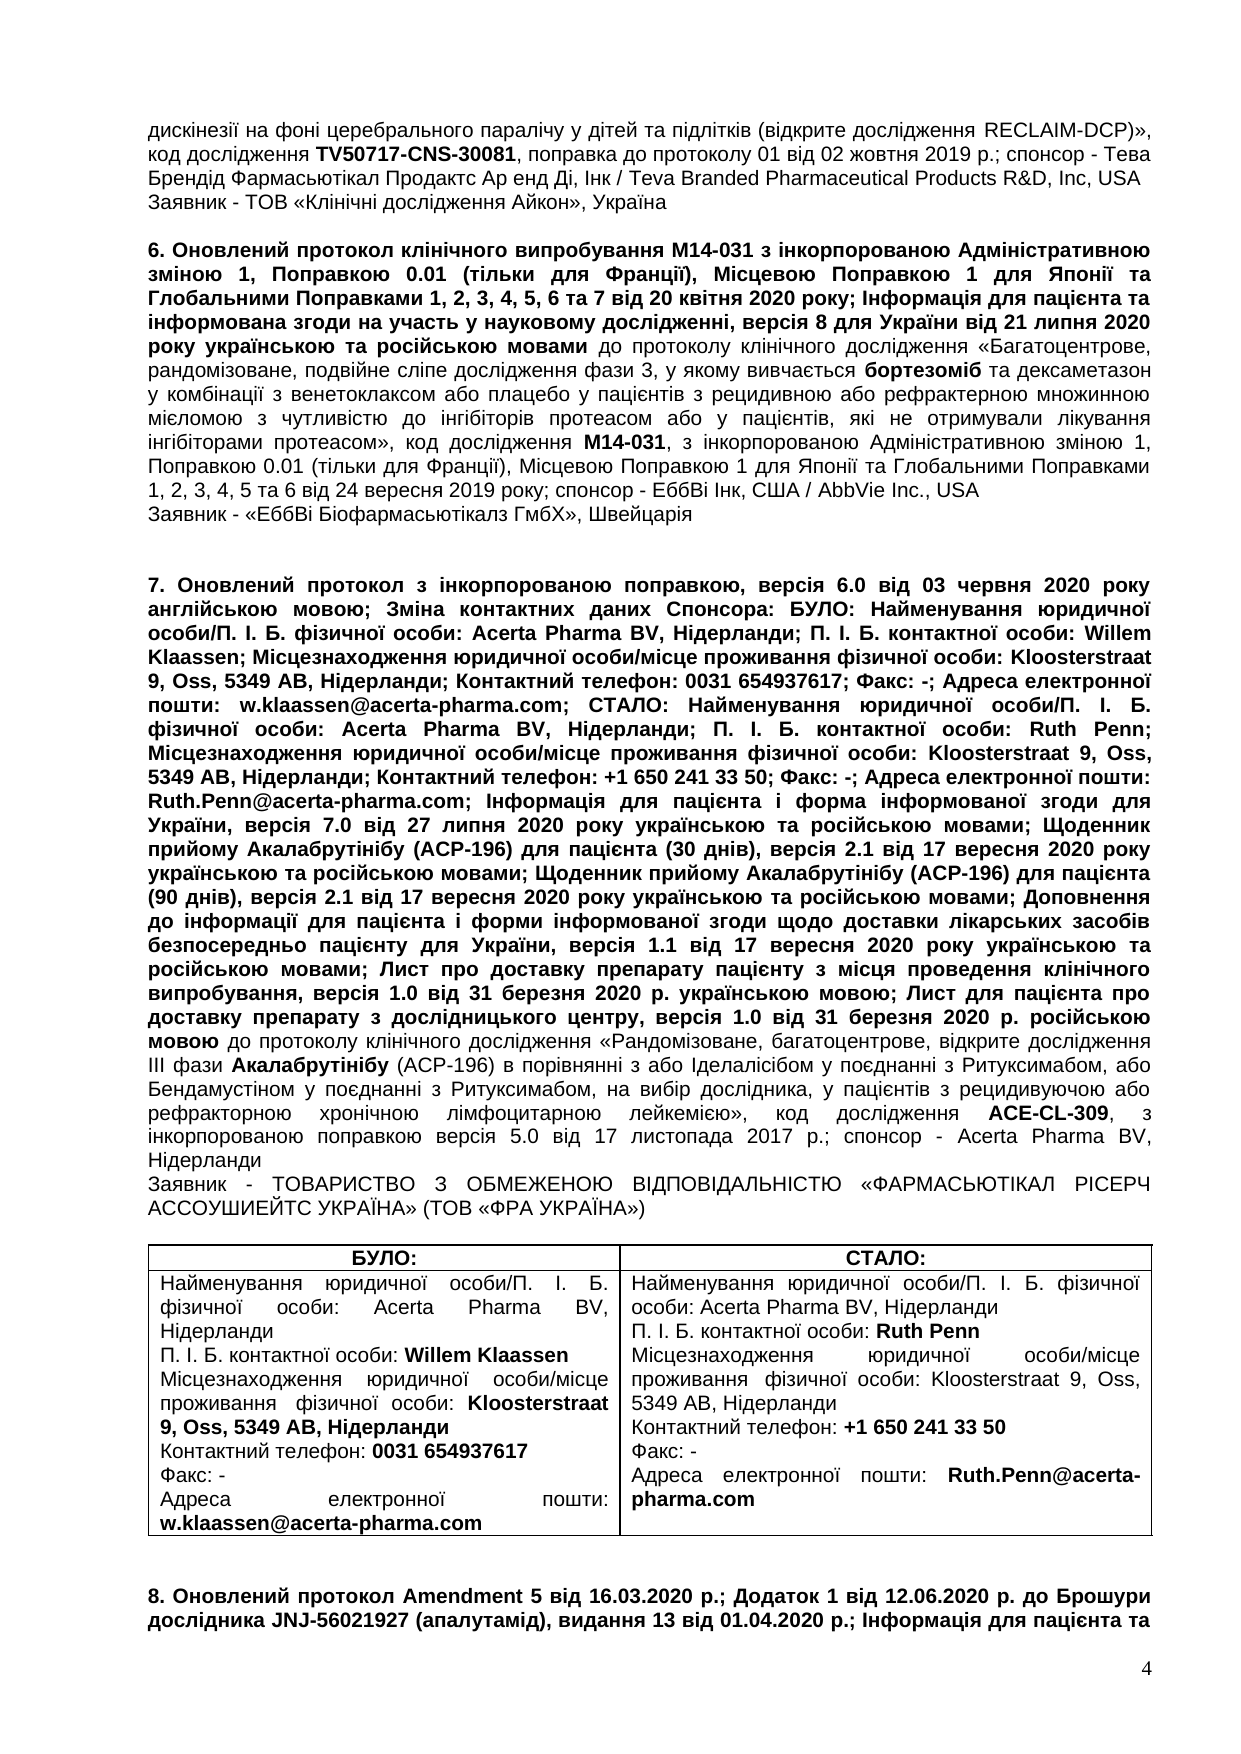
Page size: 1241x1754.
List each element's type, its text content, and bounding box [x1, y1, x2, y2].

table_header СТАЛО: [621, 1246, 1151, 1270]
text 7. Оновлений протокол з інкорпорованою поправкою, версія 6.0 від 03 червня 2020 року англійською мовою; Зміна контактних даних Спонсора: БУЛО: Найменування юридичної особи/П. І. Б. фізичної особи: Acerta Pharma BV, Нідерланди; П. І. Б. контактної особи: Willem Klaassen; Місцезнаходження юридичної особи/місце проживання фізичної особи: Kloosterstraat 9, Oss, 5349 AB, Нідерланди; Контактний телефон: 0031 654937617; Факс: -; Адреса електронної пошти: w.klaassen@acerta-pharma.com; СТАЛО: Найменування юридичної особи/П. І. Б. фізичної особи: Acerta Pharma BV, Нідерланди; П. І. Б. контактної особи: Ruth Penn; Місцезнаходження юридичної особи/місце проживання фізичної особи: Kloosterstraat 9, Oss, 5349 AB, Нідерланди; Контактний телефон: +1 650 241 33 50; Факс: -; Адреса електронної пошти: Ruth.Penn@acerta-pharma.com; Інформація для пацієнта і форма інформованої згоди для України, версія 7.0 від 27 липня 2020 року українською та російською мовами; Щоденник прийому Акалабрутінібу (АСР-196) для пацієнта (30 днів), версія 2.1 від 17 вересня 2020 року українською та російською мовами; Щоденник прийому Акалабрутінібу (АСР-196) для пацієнта (90 днів), версія 2.1 від 17 вересня 2020 року українською та російською мовами; Доповнення до інформації для пацієнта і форми інформованої згоди щодо доставки лікарських засобів безпосередньо пацієнту для України, версія 1.1 від 17 вересня 2020 року українською та російською мовами; Лист про доставку препарату пацієнту з місця проведення клінічного випробування, версія 1.0 від 31 березня 2020 р. українською мовою; Лист для пацієнта про доставку препарату з дослідницького центру, версія 1.0 від 31 березня 2020 р. російською мовою до протоколу клінічного дослідження «Рандомізоване, багатоцентрове, відкрите дослідження ІІІ фази Акалабрутінібу (АСР-196) в порівнянні з або Іделалісібом у поєднанні з Ритуксимабом, або Бендамустіном у поєднанні з Ритуксимабом, на вибір дослідника, у пацієнтів з рецидивуючою або рефракторною хронічною лімфоцитарною лейкемією», код дослідження ACE-CL-309, з інкорпорованою поправкою версія 5.0 від 17 листопада 2017 р.; спонсор - Acerta Pharma BV, Нідерланди [148, 573, 1152, 1172]
table_cell Найменування юридичної особи/П. І. Б. фізичної особи: Acerta Pharma BV, Нідерланди П. І. Б. контактної особи: Willem Klaassen Місцезнаходження юридичної особи/місце проживання фізичної особи: Kloosterstraat 9, Oss, 5349 AB, Нідерланди Контактний телефон: 0031 654937617 Факс: - Адреса електронної пошти: w.klaassen@acerta-pharma.com [149, 1271, 619, 1535]
table_header БУЛО: [149, 1246, 619, 1270]
table_cell Найменування юридичної особи/П. І. Б. фізичної особи: Acerta Pharma BV, Нідерланди П. І. Б. контактної особи: Ruth Penn Місцезнаходження юридичної особи/місце проживання фізичної особи: Kloosterstraat 9, Oss, 5349 AB, Нідерланди Контактний телефон: +1 650 241 33 50 Факс: - Адреса електронної пошти: Ruth.Penn@acerta-pharma.com [621, 1271, 1151, 1535]
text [148, 1584, 1152, 1632]
text 6. Оновлений протокол клінічного випробування М14-031 з інкорпорованою Адміністративною зміною 1, Поправкою 0.01 (тільки для Франції), Місцевою Поправкою 1 для Японії та Глобальними Поправками 1, 2, 3, 4, 5, 6 та 7 від 20 квітня 2020 року; Інформація для пацієнта та інформована згоди на участь у науковому дослідженні, версія 8 для України від 21 липня 2020 року українською та російською мовами до протоколу клінічного дослідження «Багатоцентрове, рандомізоване, подвійне сліпе дослідження фази 3, у якому вивчається бортезоміб та дексаметазон у комбінації з венетоклаксом або плацебо у пацієнтів з рецидивною або рефрактерною множинною мієломою з чутливістю до інгібіторів протеасом або у пацієнтів, які не отримували лікування інгібіторами протеасом», код дослідження M14-031, з інкорпорованою Адміністративною зміною 1, Поправкою 0.01 (тільки для Франції), Місцевою Поправкою 1 для Японії та Глобальними Поправками 1, 2, 3, 4, 5 та 6 від 24 вересня 2019 року; спонсор - ЕббВі Інк, США / AbbVie Inc., USA [148, 238, 1152, 501]
text Заявник - ТОВ «Клінічні дослідження Айкон», Україна [148, 190, 1152, 214]
text Заявник - «ЕббВі Біофармасьютікалз ГмбХ», Швейцарія [148, 501, 1152, 525]
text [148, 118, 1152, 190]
text Заявник - ТОВАРИСТВО З ОБМЕЖЕНОЮ ВІДПОВІДАЛЬНІСТЮ «ФАРМАСЬЮТІКАЛ РІСЕРЧ АССОУШИЕЙТС УКРАЇНА» (ТОВ «ФРА УКРАЇНА») [148, 1172, 1152, 1220]
